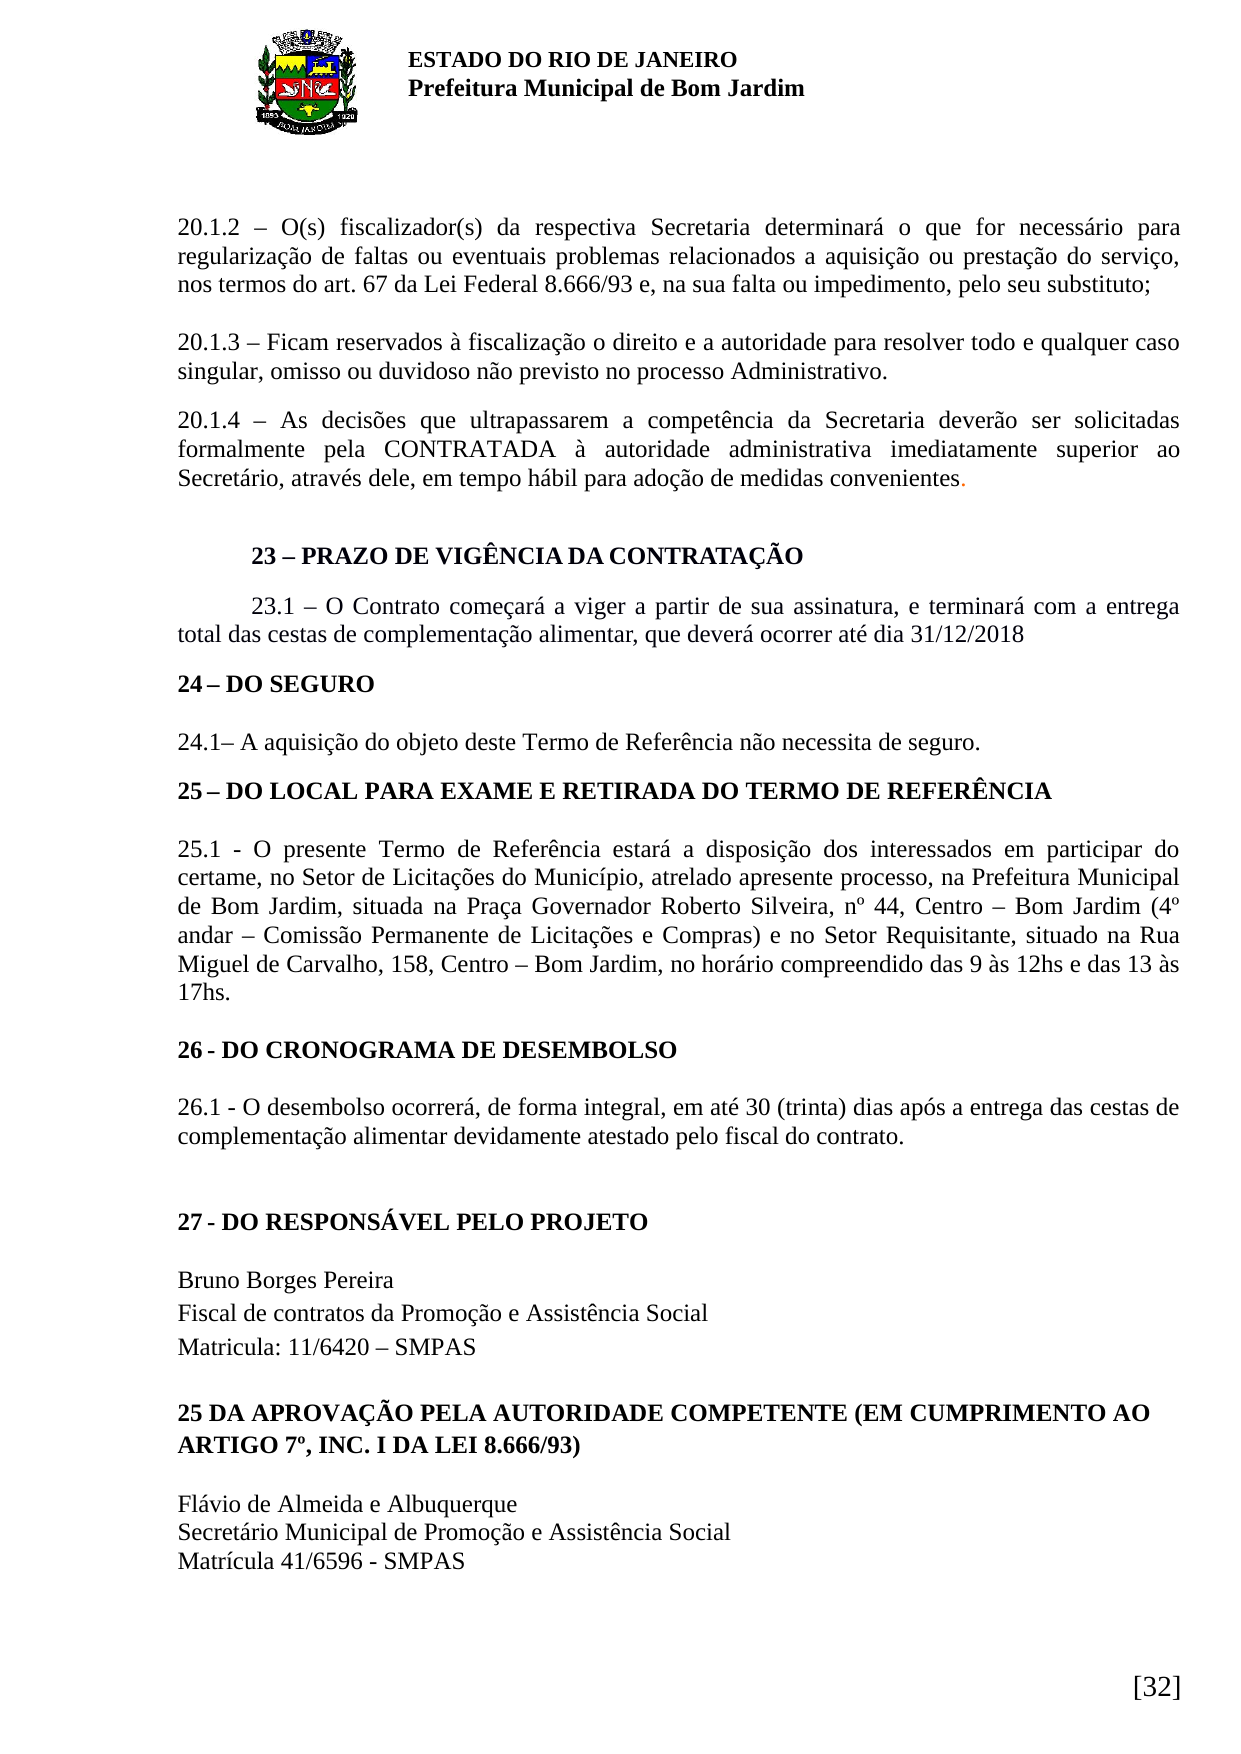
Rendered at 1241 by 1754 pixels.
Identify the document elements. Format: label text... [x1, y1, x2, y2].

text 26.1 - O desembolso ocorrerá, de forma integral, em até 30 (trinta) dias após a entrega das cestas de complementação alimentar devidamente atestado pelo fiscal do contrato. [177, 1092, 1181, 1150]
text 25 DA APROVAÇÃO PELA AUTORIDADE COMPETENTE (EM CUMPRIMENTO AO ARTIGO 7º, INC. I DA LEI 8.666/93) [177, 1398, 1152, 1459]
text Matricula: 11/6420 – SMPAS [177, 1332, 1152, 1360]
list - DO RESPONSÁVEL PELO PROJETO [177, 1207, 1181, 1236]
text Matrícula 41/6596 - SMPAS [177, 1546, 1181, 1575]
text 24.1– A aquisição do objeto deste Termo de Referência não necessita de seguro. [177, 727, 1181, 755]
list – DO SEGURO [177, 669, 1181, 698]
list - DO CRONOGRAMA DE DESEMBOLSO [177, 1035, 1181, 1064]
text Secretário Municipal de Promoção e Assistência Social [177, 1517, 1181, 1546]
text Fiscal de contratos da Promoção e Assistência Social [177, 1298, 1181, 1327]
text Bruno Borges Pereira [177, 1266, 1181, 1294]
list 23 – PRAZO DE VIGÊNCIA DA CONTRATAÇÃO [177, 541, 1181, 570]
text 20.1.2 – O(s) fiscalizador(s) da respectiva Secretaria determinará o que for necessário para regularização de faltas ou eventuais problemas relacionados a aquisição ou prestação do serviço, nos termos do art. 67 da Lei Federal 8.666/93 e, na sua falta ou impedimento, pelo seu substituto; [177, 212, 1181, 298]
text 20.1.3 – Ficam reservados à fiscalização o direito e a autoridade para resolver todo e qualquer caso singular, omisso ou duvidoso não previsto no processo Administrativo. [177, 327, 1181, 384]
list 23.1 – O Contrato começará a viger a partir de sua assinatura, e terminará com a entrega total das cestas de complementação alimentar, que deverá ocorrer até dia 31/12/2018 [177, 591, 1181, 648]
list – DO LOCAL PARA EXAME E RETIRADA DO TERMO DE REFERÊNCIA [177, 776, 1181, 805]
text Flávio de Almeida e Albuquerque [177, 1489, 1181, 1517]
picture [253, 27, 359, 137]
text 20.1.4 – As decisões que ultrapassarem a competência da Secretaria deverão ser solicitadas formalmente pela CONTRATADA à autoridade administrativa imediatamente superior ao Secretário, através dele, em tempo hábil para adoção de medidas convenientes. [177, 405, 1181, 492]
text 25.1 - O presente Termo de Referência estará a disposição dos interessados em participar do certame, no Setor de Licitações do Município, atrelado apresente processo, na Prefeitura Municipal de Bom Jardim, situada na Praça Governador Roberto Silveira, nº 44, Centro – Bom Jardim (4º andar – Comissão Permanente de Licitações e Compras) e no Setor Requisitante, situado na Rua Miguel de Carvalho, 158, Centro – Bom Jardim, no horário compreendido das 9 às 12hs e das 13 às 17hs. [177, 834, 1181, 1006]
